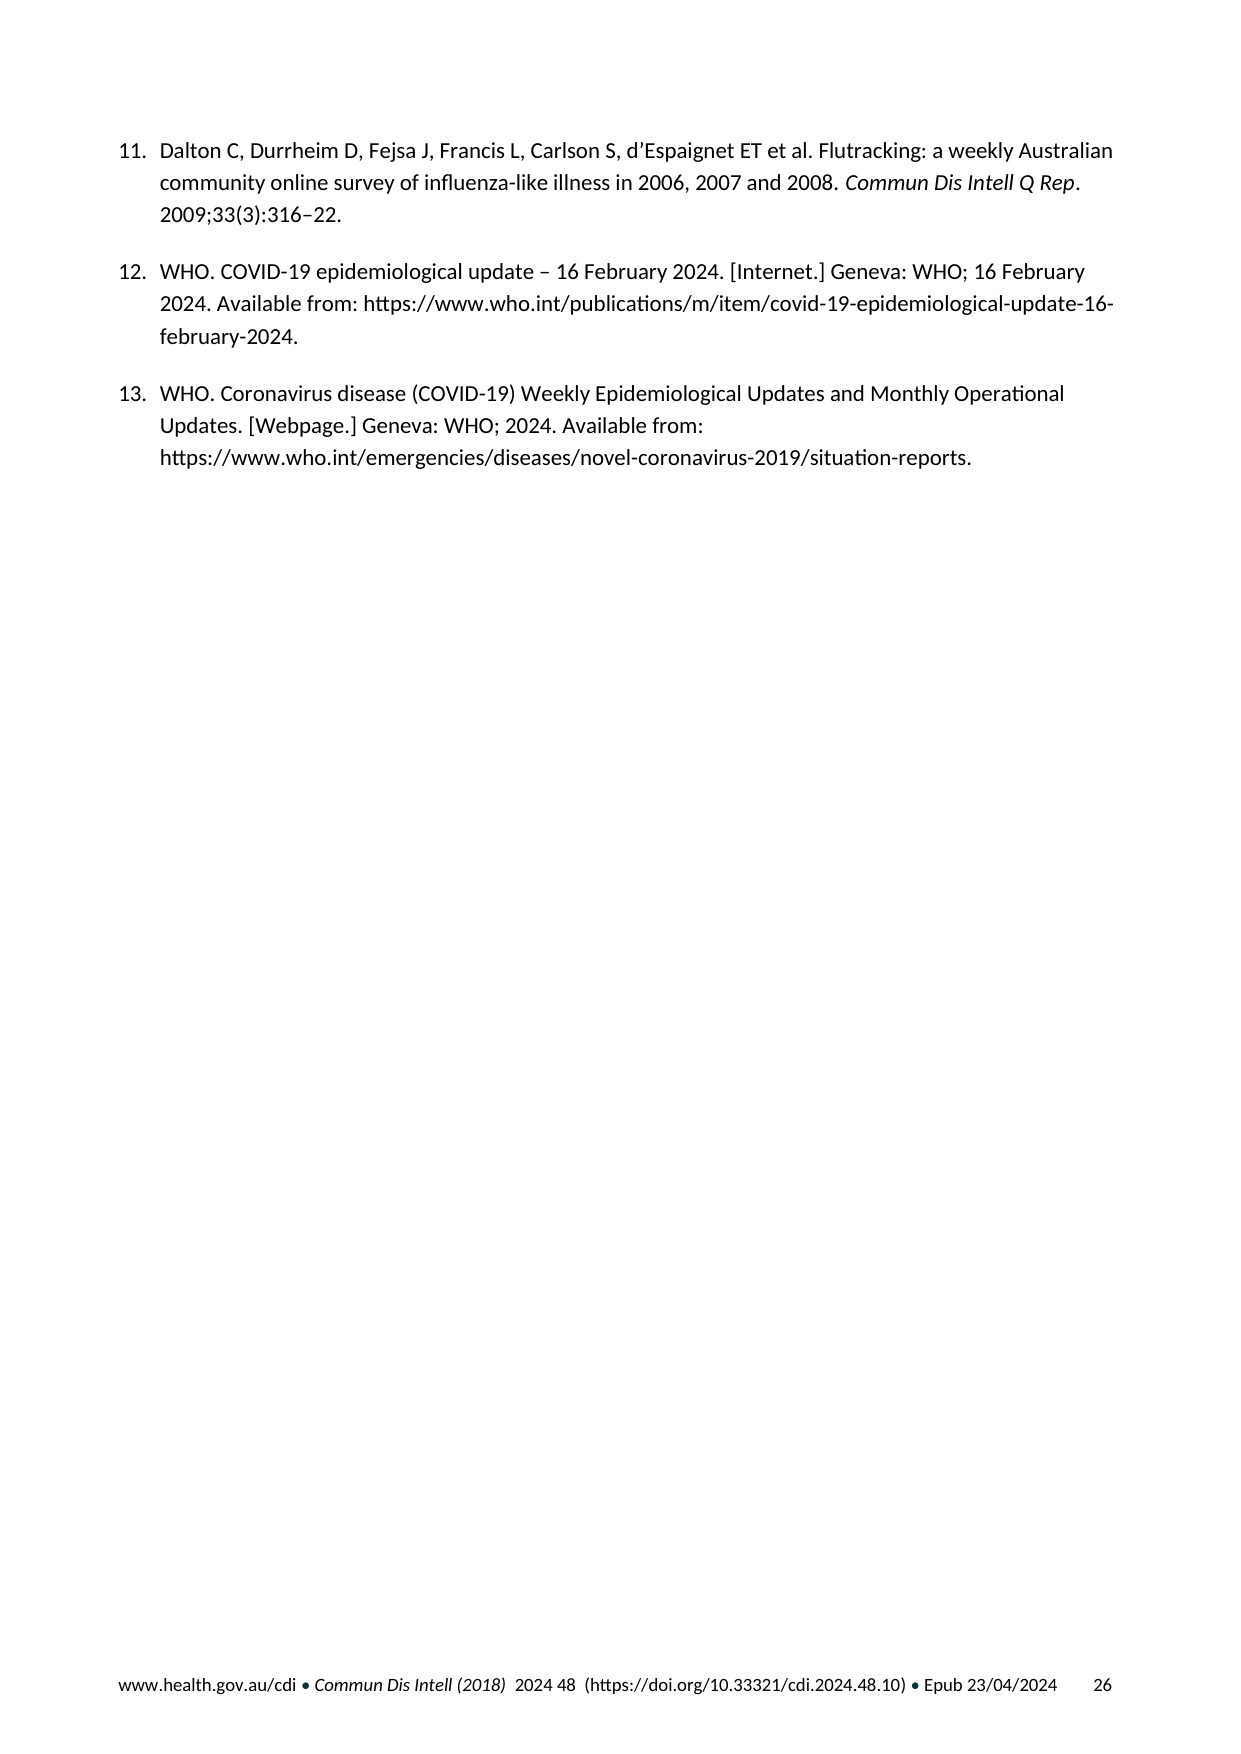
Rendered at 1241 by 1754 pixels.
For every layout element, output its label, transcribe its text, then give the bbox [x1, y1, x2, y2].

list Dalton C, Durrheim D, Fejsa J, Francis L, Carlson S, d’Espaignet ET et al. Flutracking: a weekly Australian community online survey of influenza-like illness in 2006, 2007 and 2008. Commun Dis Intell Q Rep. 2009;33(3):316–22. [118, 136, 1122, 228]
list WHO. Coronavirus disease (COVID-19) Weekly Epidemiological Updates and Monthly Operational Updates. [Webpage.] Geneva: WHO; 2024. Available from: https://www.who.int/emergencies/diseases/novel-coronavirus-2019/situation-reports. [118, 379, 1122, 471]
list WHO. COVID-19 epidemiological update – 16 February 2024. [Internet.] Geneva: WHO; 16 February 2024. Available from: https://www.who.int/publications/m/item/covid-19-epidemiological-update-16-february-2024. [118, 257, 1122, 350]
